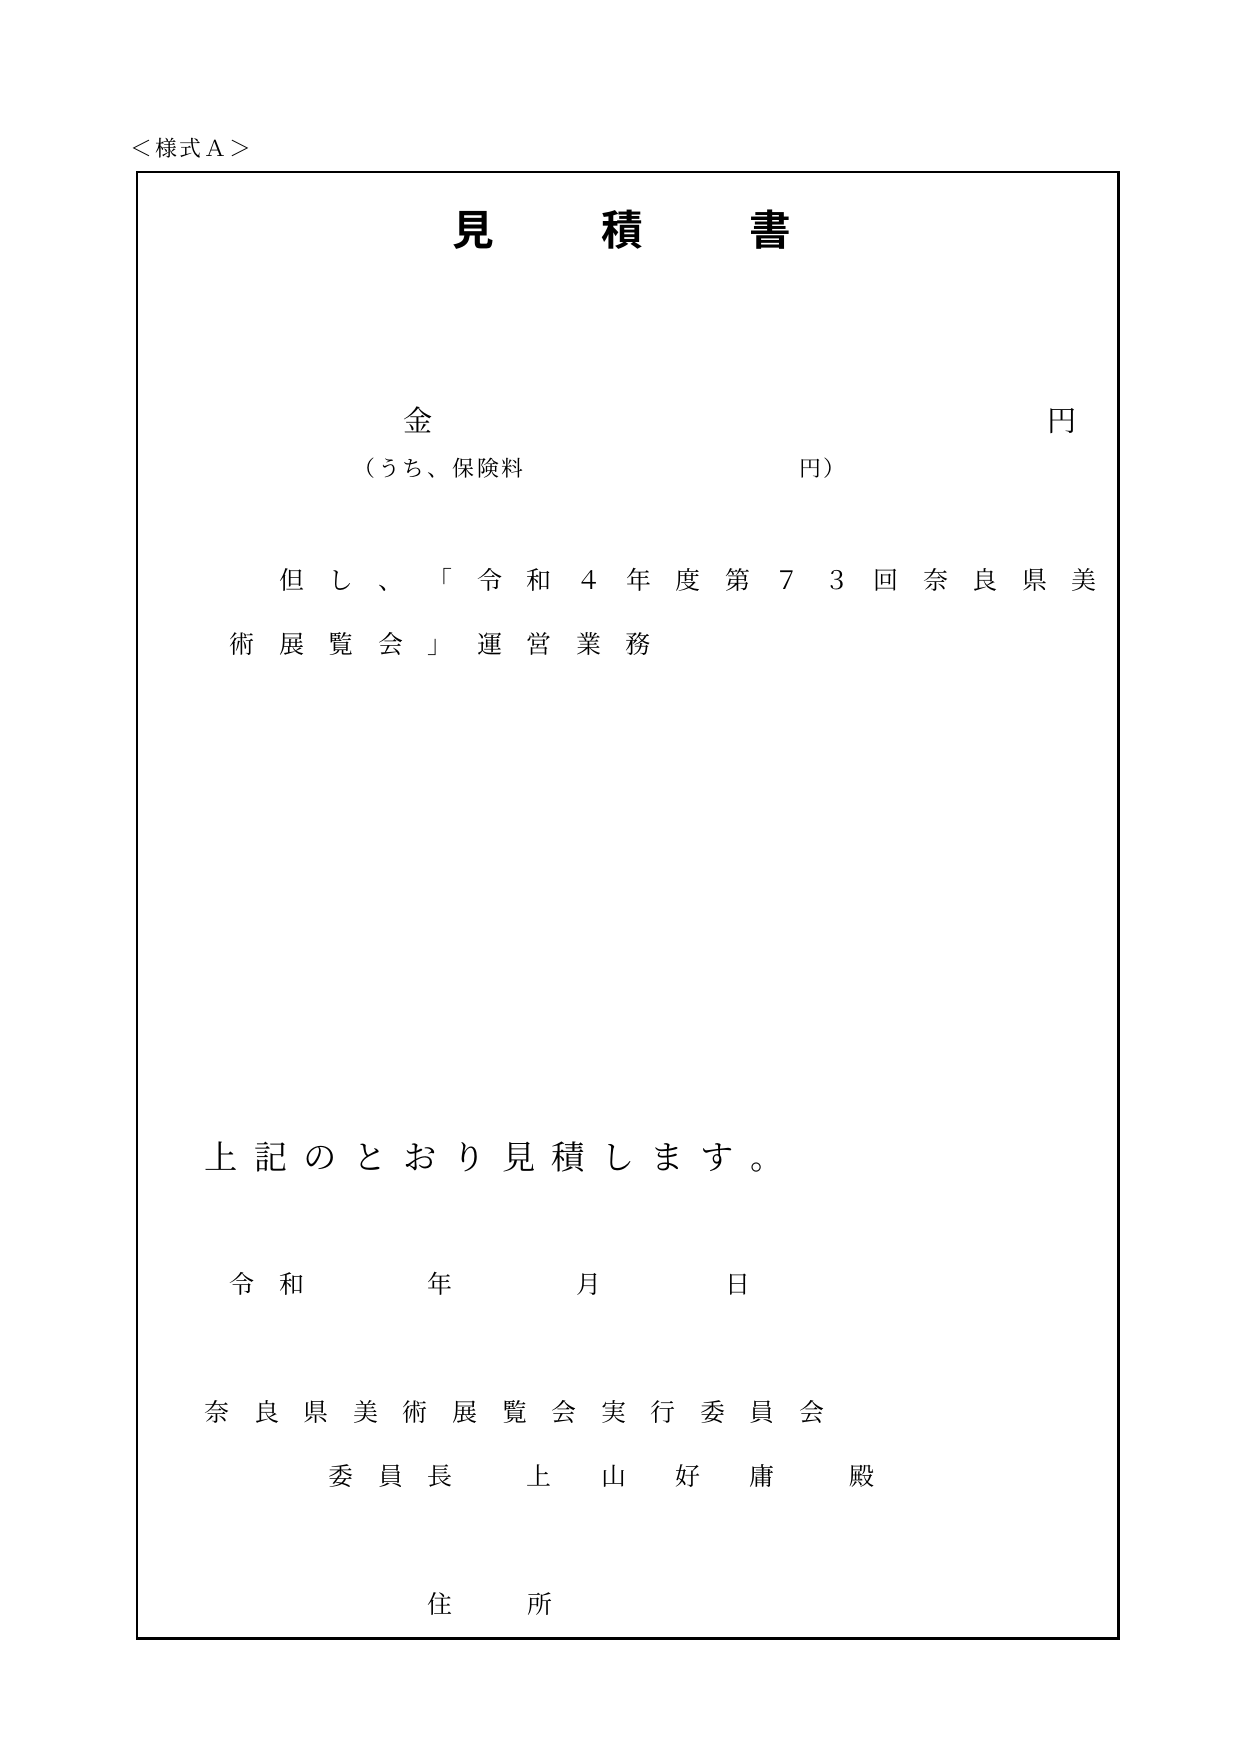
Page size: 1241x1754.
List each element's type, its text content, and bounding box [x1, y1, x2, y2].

text 住 所 [279, 1570, 1122, 1634]
text 委員長 上 山 好 庸 殿 [204, 1442, 1122, 1506]
text 奈良県美術展覧会実行委員会 [204, 1378, 1122, 1442]
text 令和 年 月 日 [229, 1251, 1122, 1314]
text 見 積 書 [130, 195, 1122, 259]
text ＜様式Ａ＞ [130, 131, 1122, 163]
text 上記のとおり見積します。 [204, 1123, 1122, 1187]
text （うち、保険料 円） [130, 451, 1122, 483]
text 但し、「令和４年度第７３回奈良県美術展覧会」運営業務 [229, 547, 1122, 675]
text 金 円 [130, 387, 1122, 451]
